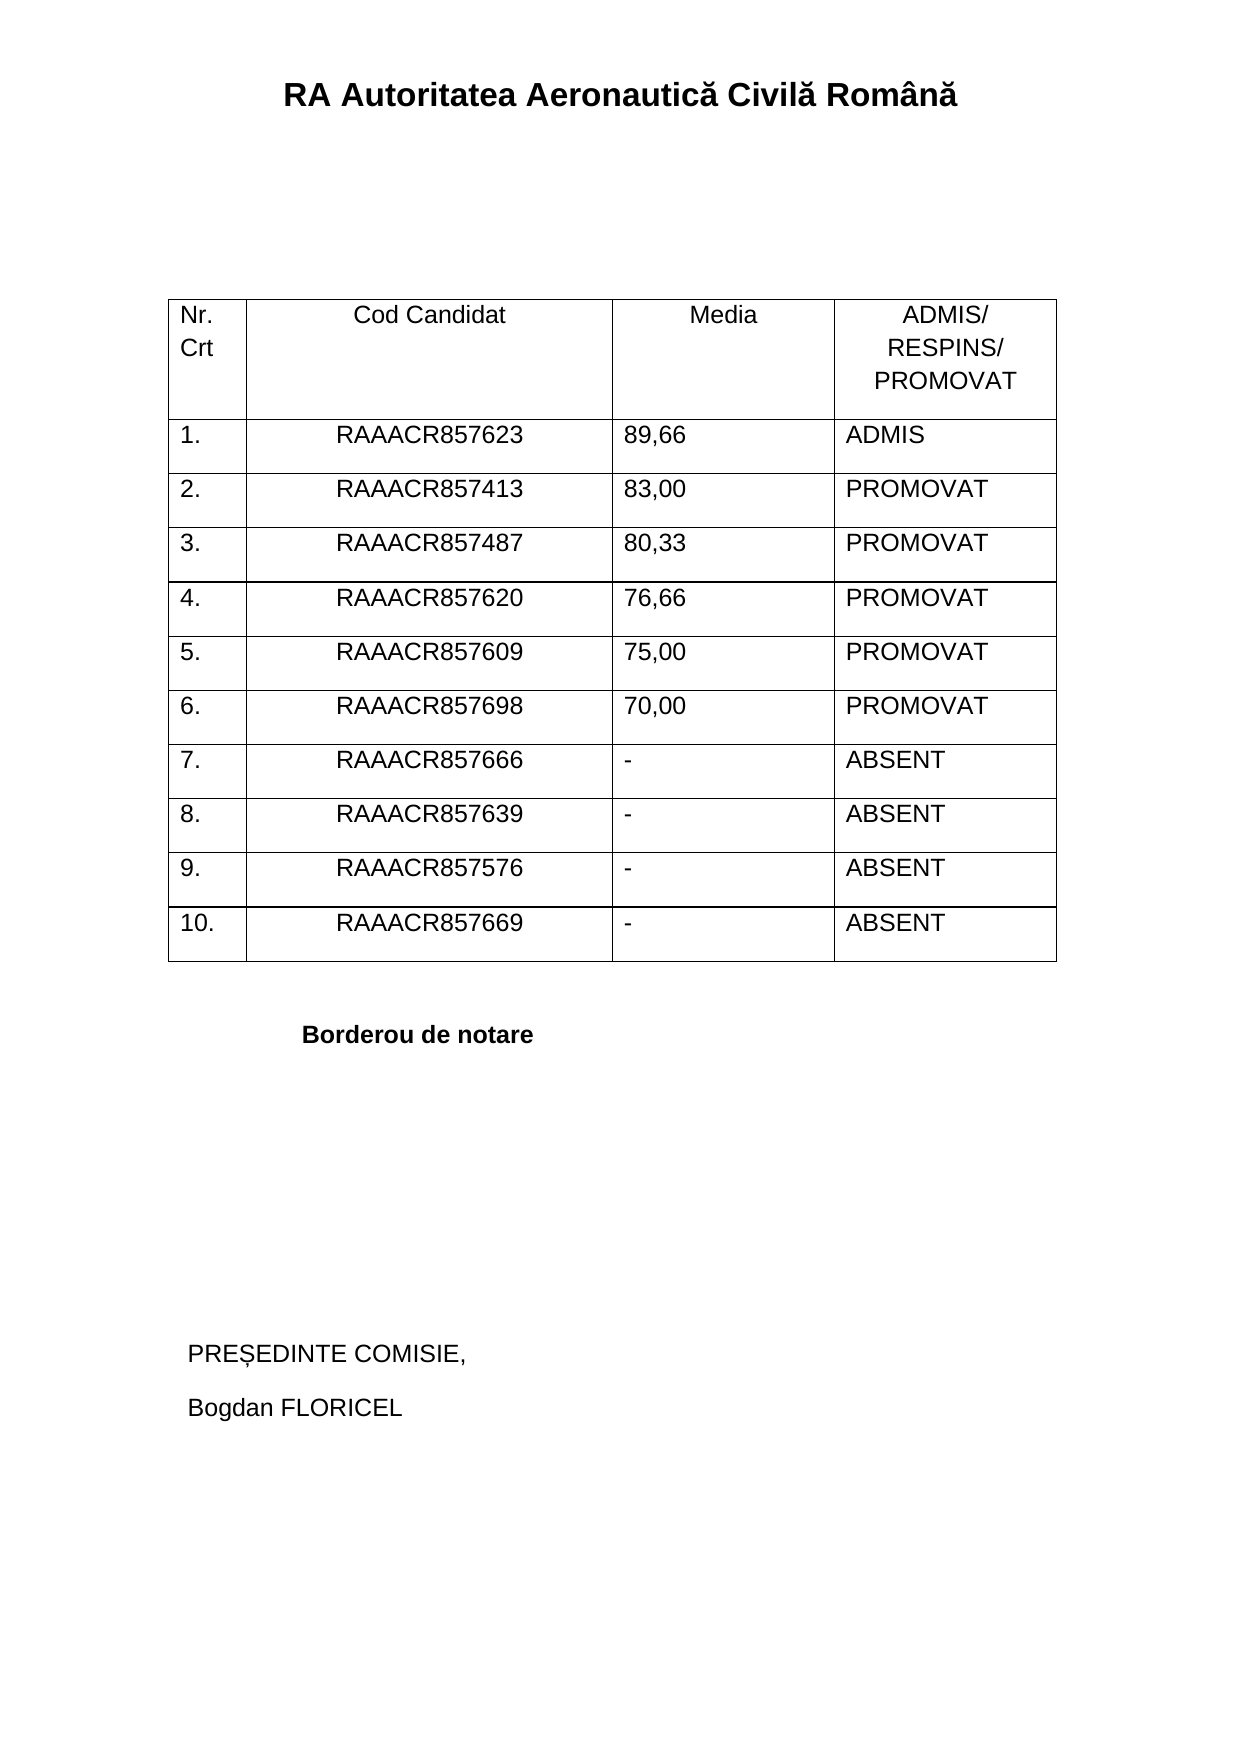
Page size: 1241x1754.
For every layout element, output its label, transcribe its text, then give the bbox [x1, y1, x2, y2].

table_cell 10. [169, 908, 246, 961]
table_cell - [613, 799, 834, 852]
table_cell 6. [169, 691, 246, 744]
table_cell ABSENT [835, 853, 1056, 906]
table_cell RAAACR857623 [247, 420, 612, 473]
table_cell 7. [169, 745, 246, 798]
table_cell 75,00 [613, 637, 834, 690]
table_cell PROMOVAT [835, 583, 1056, 636]
table_cell 70,00 [613, 691, 834, 744]
text Bogdan FLORICEL [187, 1393, 1053, 1422]
table_cell ADMIS [835, 420, 1056, 473]
table_cell RAAACR857698 [247, 691, 612, 744]
table_header Media [613, 300, 834, 419]
table_cell ABSENT [835, 799, 1056, 852]
table_cell RAAACR857620 [247, 583, 612, 636]
text Borderou de notare [187, 1020, 1053, 1048]
text PREȘEDINTE COMISIE, [187, 1339, 1053, 1368]
table_header ADMIS/RESPINS/PROMOVAT [835, 300, 1056, 419]
table_cell 76,66 [613, 583, 834, 636]
table_cell RAAACR857666 [247, 745, 612, 798]
table_cell PROMOVAT [835, 474, 1056, 527]
table_cell RAAACR857609 [247, 637, 612, 690]
table_cell - [613, 853, 834, 906]
table_cell 4. [169, 583, 246, 636]
table_cell 80,33 [613, 528, 834, 581]
table_cell - [613, 745, 834, 798]
table_cell ABSENT [835, 908, 1056, 961]
table_cell 83,00 [613, 474, 834, 527]
table_header Nr. Crt [169, 300, 246, 419]
table_cell PROMOVAT [835, 637, 1056, 690]
table_cell 3. [169, 528, 246, 581]
table_cell RAAACR857576 [247, 853, 612, 906]
table_cell 5. [169, 637, 246, 690]
table_cell RAAACR857413 [247, 474, 612, 527]
table_header Cod Candidat [247, 300, 612, 419]
table_cell - [613, 908, 834, 961]
table_cell 9. [169, 853, 246, 906]
table_cell PROMOVAT [835, 691, 1056, 744]
table_cell 8. [169, 799, 246, 852]
table_cell 1. [169, 420, 246, 473]
table_cell RAAACR857669 [247, 908, 612, 961]
table_cell PROMOVAT [835, 528, 1056, 581]
table_cell RAAACR857487 [247, 528, 612, 581]
table_cell RAAACR857639 [247, 799, 612, 852]
table_cell 89,66 [613, 420, 834, 473]
table_cell ABSENT [835, 745, 1056, 798]
table_cell 2. [169, 474, 246, 527]
